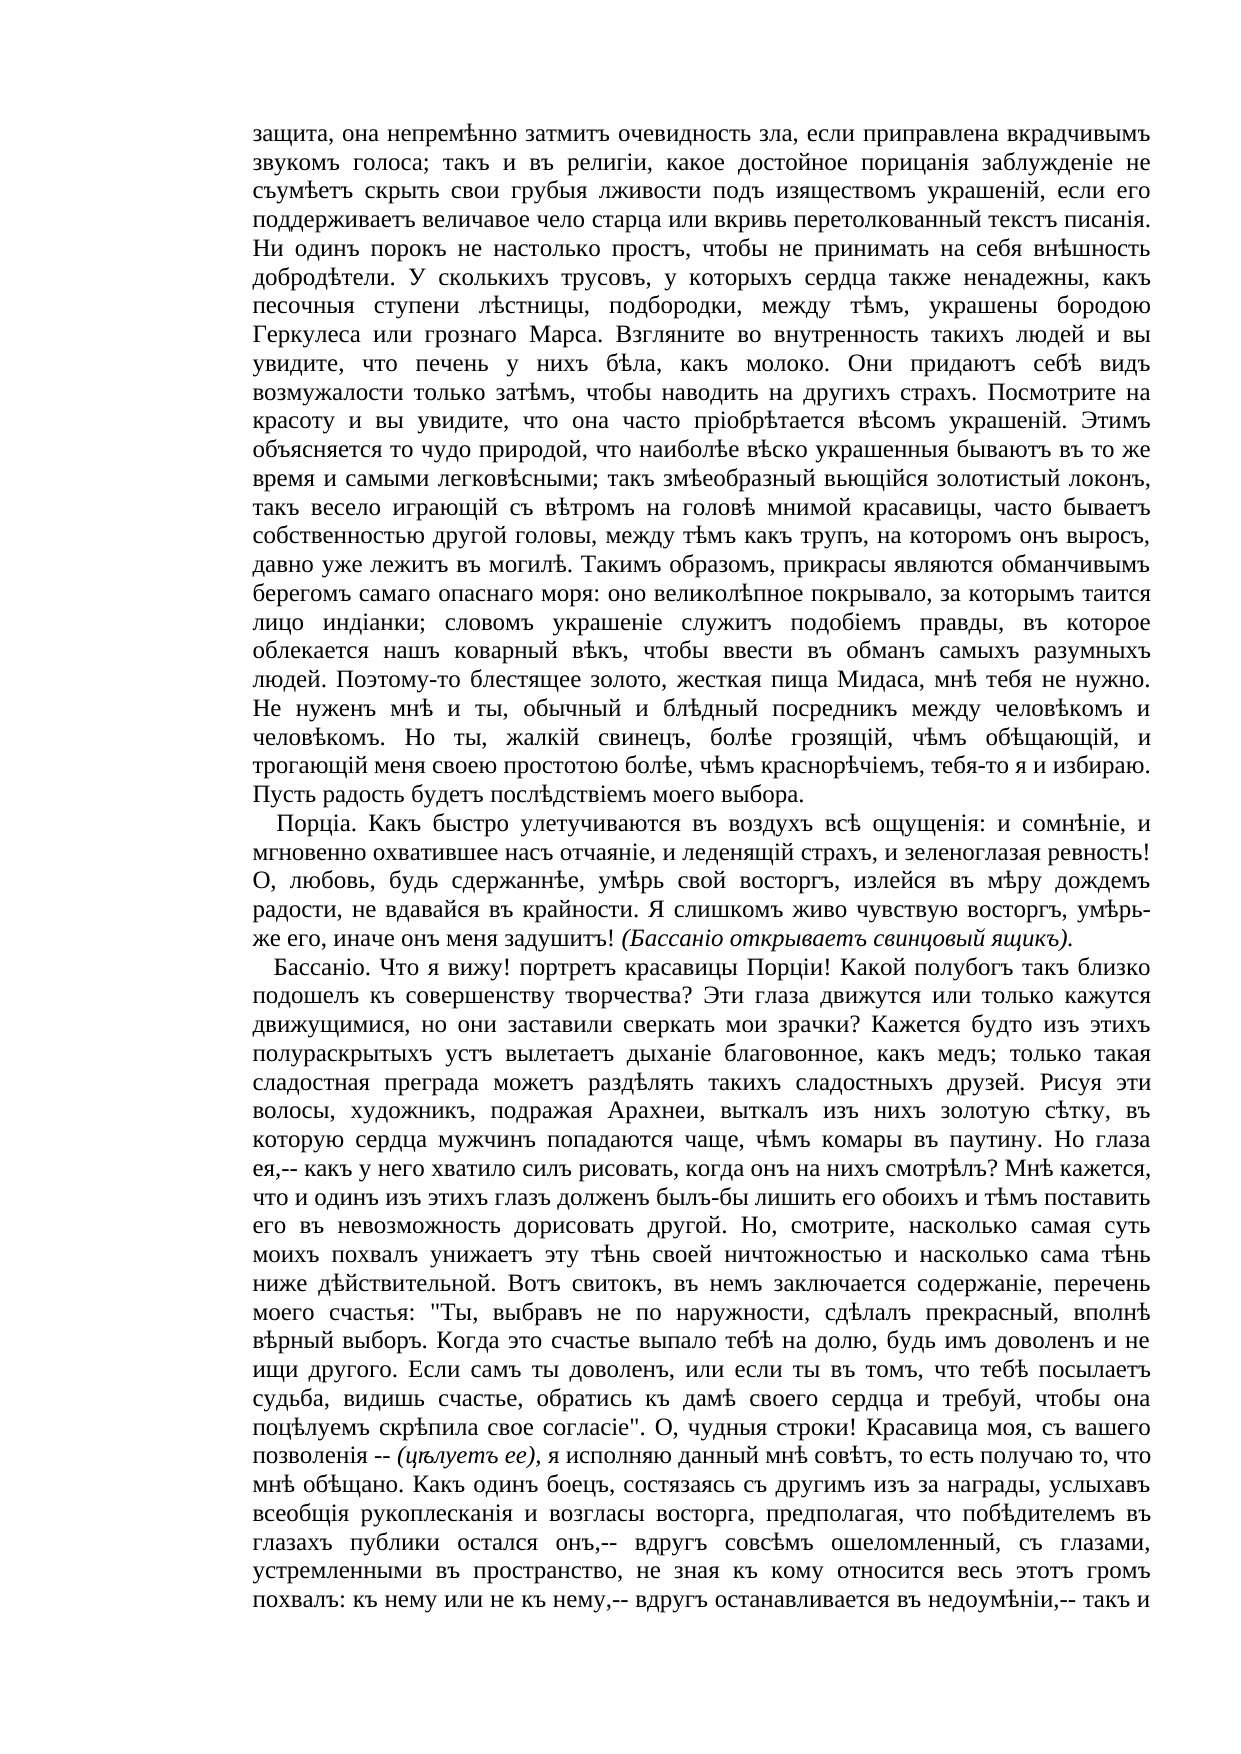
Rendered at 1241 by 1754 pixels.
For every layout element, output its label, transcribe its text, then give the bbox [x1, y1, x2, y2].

text Порціа. Какъ быстро улетучиваются въ воздухъ всѣ ощущенія: и сомнѣніе, и мгновенно охватившее насъ отчаяніе, и леденящій страхъ, и зеленоглазая ревность! О, любовь, будь сдержаннѣе, умѣрь свой восторгъ, излейся въ мѣру дождемъ радости, не вдавайся въ крайности. Я слишкомъ живо чувствую восторгъ, умѣрь-же его, иначе онъ меня задушитъ! (Бассаніо открываетъ свинцовый ящикъ). [252, 808, 1152, 952]
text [252, 952, 1152, 1613]
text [252, 118, 1152, 808]
